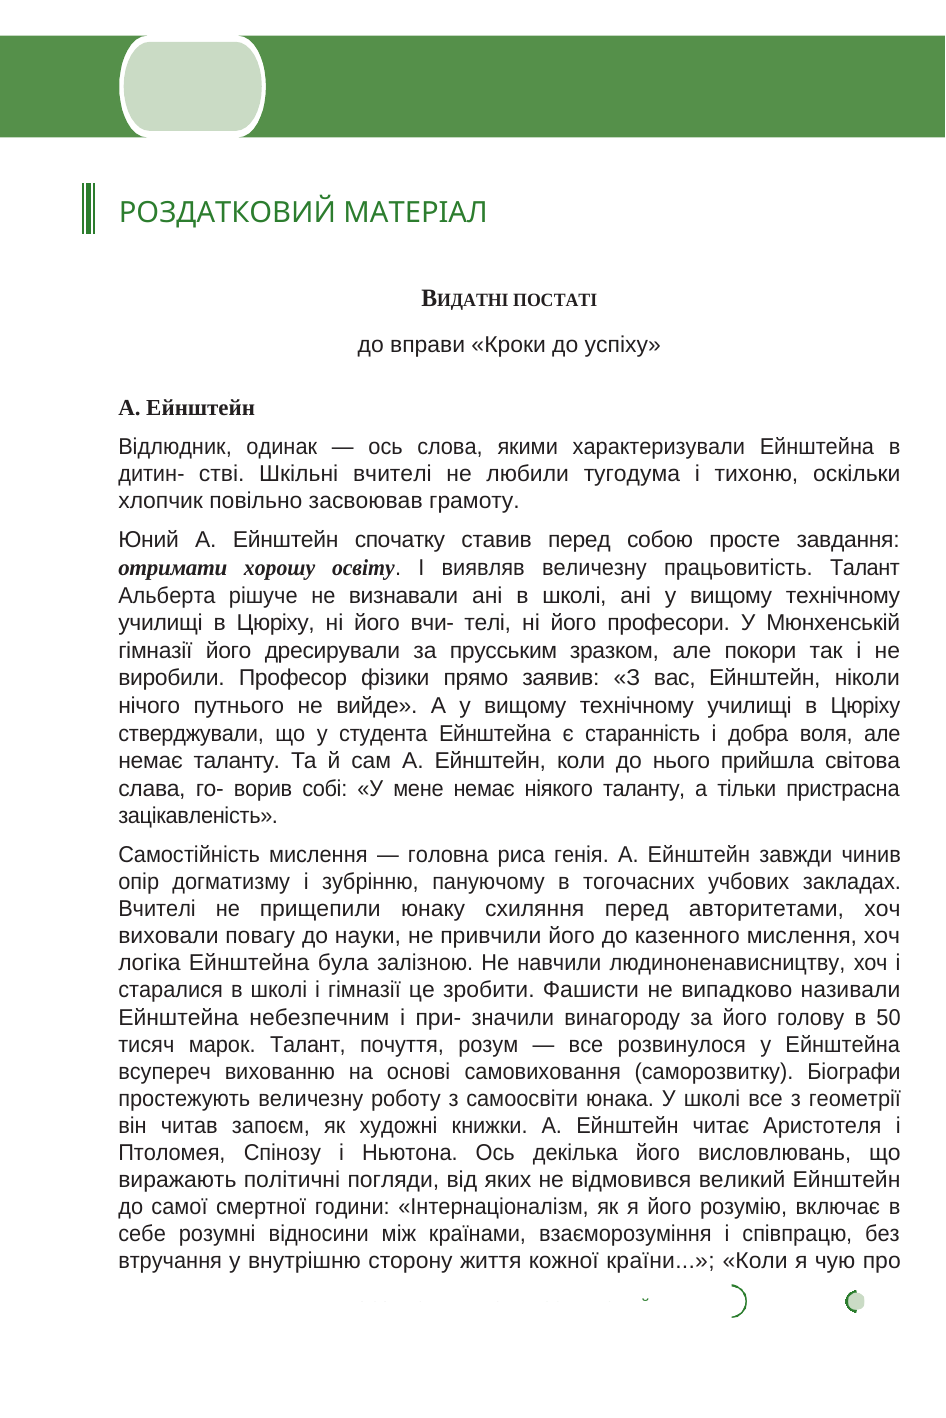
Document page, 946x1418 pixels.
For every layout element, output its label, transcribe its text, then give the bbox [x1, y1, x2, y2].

text до вправи «Кроки до успіху» [211, 331, 807, 357]
text Юний А. Ейнштейн спочатку ставив перед собою просте завдання: отримати хорошу освіту. І виявляв величезну працьовитість. Талант Альберта рішуче не визнавали ані в школі, ані у вищому технічному училищі в Цюріху, ні його вчи- телі, ні його професори. У Мюнхенській гімназії його дресирували за прусським зразком, але покори так і не виробили. Професор фізики прямо заявив: «З вас, Ейнштейн, ніколи нічого путнього не вийде». А у вищому технічному училищі в Цюріху стверджували, що у студента Ейнштейна є старанність і добра воля, але немає таланту. Та й сам А. Ейнштейн, коли до нього прийшла світова слава, го- ворив собі: «У мене немає ніякого таланту, а тільки пристрасна зацікавленість». [118, 526, 900, 829]
picture [843, 1288, 865, 1314]
picture [731, 1284, 747, 1318]
text ВИДАТНІ ПОСТАТІ [266, 283, 752, 311]
subtitle РОЗДАТКОВИЙ МАТЕРІАЛ [119, 191, 929, 231]
subtitle А. Ейнштейн [118, 394, 929, 420]
text Відлюдник, одинак — ось слова, якими характеризували Ейнштейна в дитин- стві. Шкільні вчителі не любили тугодума і тихоню, оскільки хлопчик повільно засвоював грамоту. [118, 433, 900, 513]
